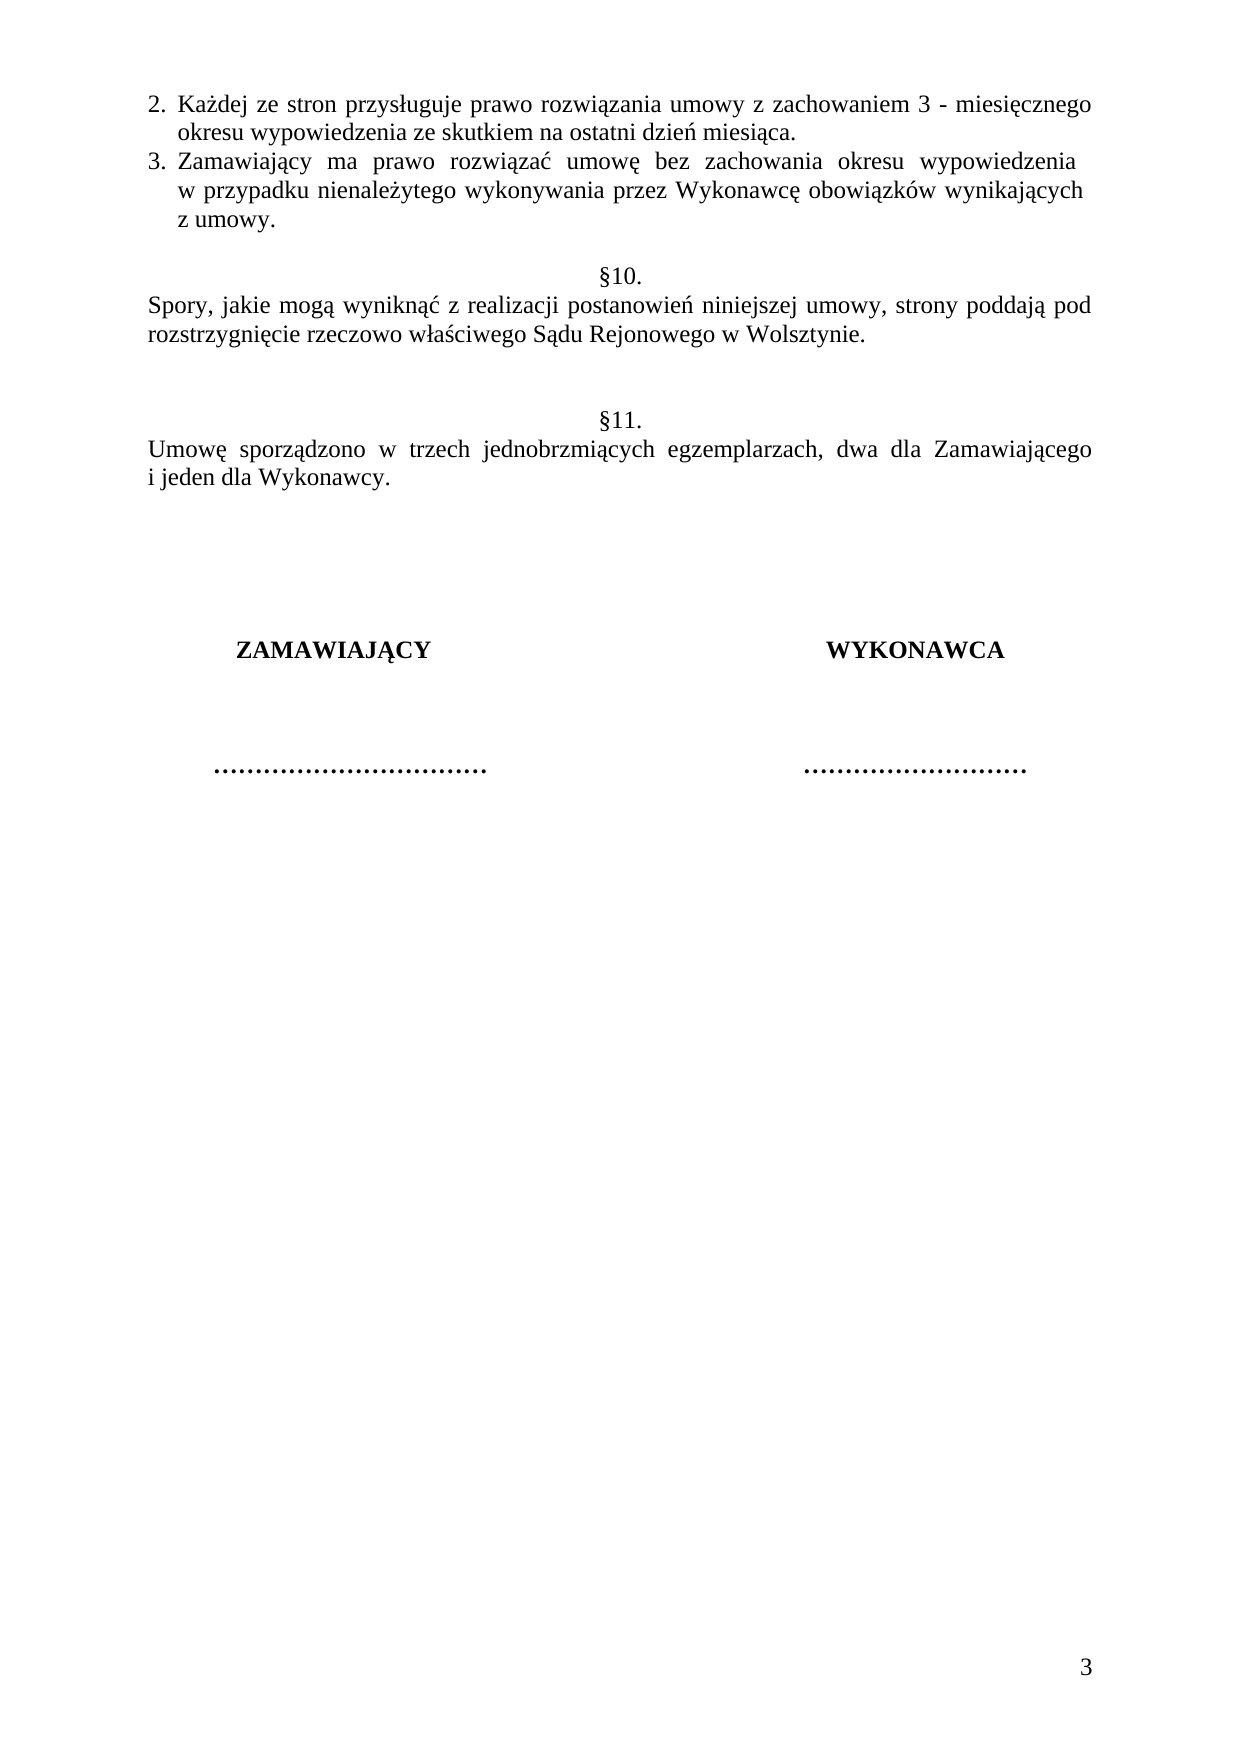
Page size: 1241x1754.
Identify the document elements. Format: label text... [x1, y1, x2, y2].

text Umowę sporządzono w trzech jednobrzmiących egzemplarzach, dwa dla Zamawiającego i jeden dla Wykonawcy. [148, 434, 1093, 491]
text §10. [148, 261, 1093, 290]
text …………………………… ……………………… [148, 750, 1093, 779]
text §11. [148, 405, 1093, 434]
text Spory, jakie mogą wyniknąć z realizacji postanowień niniejszej umowy, strony poddają pod rozstrzygnięcie rzeczowo właściwego Sądu Rejonowego w Wolsztynie. [148, 290, 1093, 347]
list Zamawiający ma prawo rozwiązać umowę bez zachowania okresu wypowiedzenia w przypadku nienależytego wykonywania przez Wykonawcę obowiązków wynikających z umowy. [148, 146, 1093, 232]
list Każdej ze stron przysługuje prawo rozwiązania umowy z zachowaniem 3 - miesięcznego okresu wypowiedzenia ze skutkiem na ostatni dzień miesiąca. [148, 89, 1093, 146]
text ZAMAWIAJĄCY WYKONAWCA [148, 635, 1093, 664]
